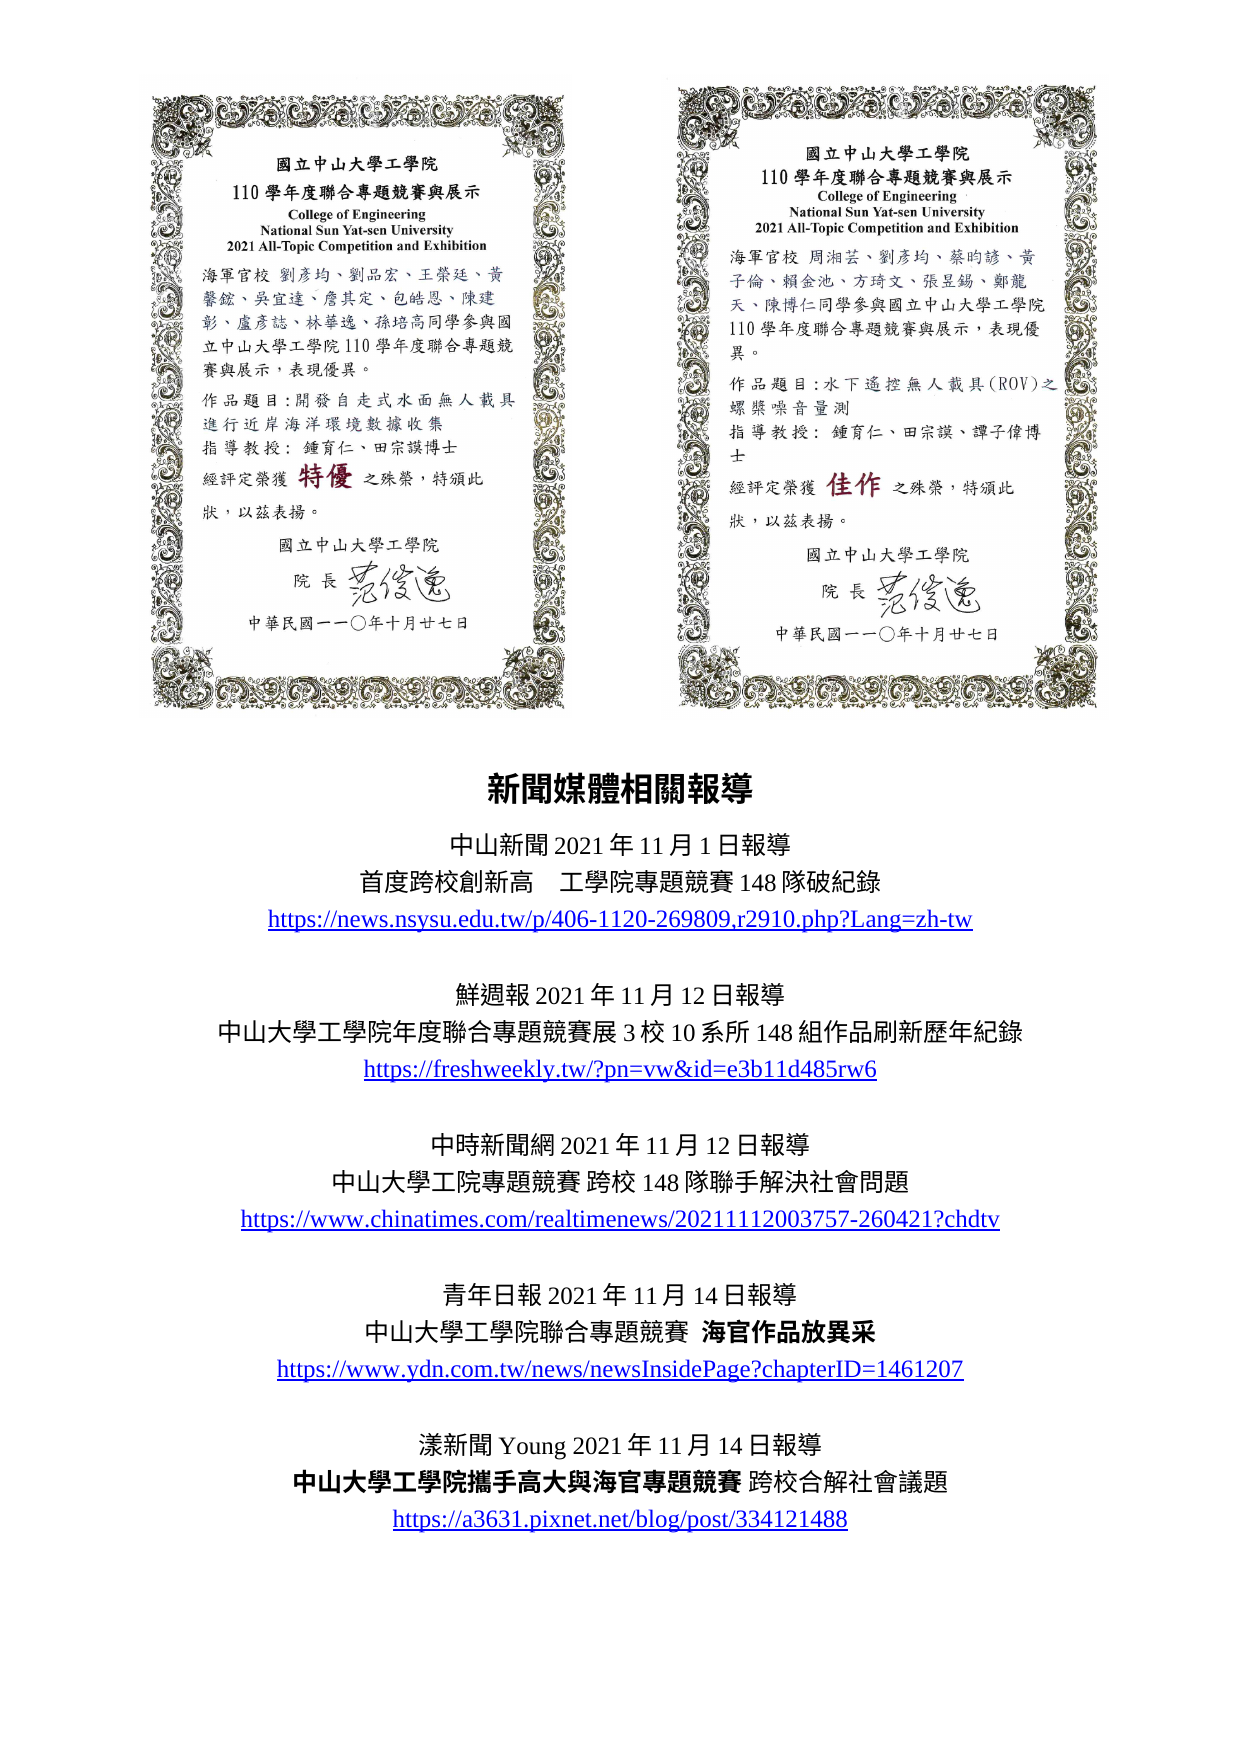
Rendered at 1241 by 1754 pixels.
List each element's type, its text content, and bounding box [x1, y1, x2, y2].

text 首度跨校創新高 工學院專題競賽148隊破紀錄 [112, 862, 1128, 900]
text 中山大學工學院年度聯合專題競賽展 3校10系所148組作品刷新歷年紀錄 [112, 1012, 1128, 1050]
text https://news.nsysu.edu.tw/p/406-1120-269809,r2910.php?Lang=zh-tw [112, 900, 1128, 937]
text https://www.chinatimes.com/realtimenews/20211112003757-260421?chdtv [112, 1200, 1128, 1237]
text https://a3631.pixnet.net/blog/post/334121488 [112, 1500, 1128, 1537]
text 青年日報2021年11月14日報導 [112, 1275, 1128, 1312]
text 漾新聞Young 2021年11月14日報導 [112, 1425, 1128, 1462]
text https://freshweekly.tw/?pn=vw&id=e3b11d485rw6 [112, 1050, 1128, 1087]
text 中山新聞2021年11月1日報導 [112, 825, 1128, 862]
text https://www.ydn.com.tw/news/newsInsidePage?chapterID=1461207 [112, 1350, 1128, 1387]
text 中山大學工學院聯合專題競賽 海官作品放異采 [112, 1312, 1128, 1350]
text 中山大學工院專題競賽 跨校148隊聯手解決社會問題 [112, 1162, 1128, 1200]
text 中時新聞網2021年11月12日報導 [112, 1125, 1128, 1162]
text 新聞媒體相關報導 [112, 750, 1128, 825]
text 鮮週報2021年11月12日報導 [112, 975, 1128, 1012]
text 中山大學工學院攜手高大與海官專題競賽 跨校合解社會議題 [112, 1462, 1128, 1500]
